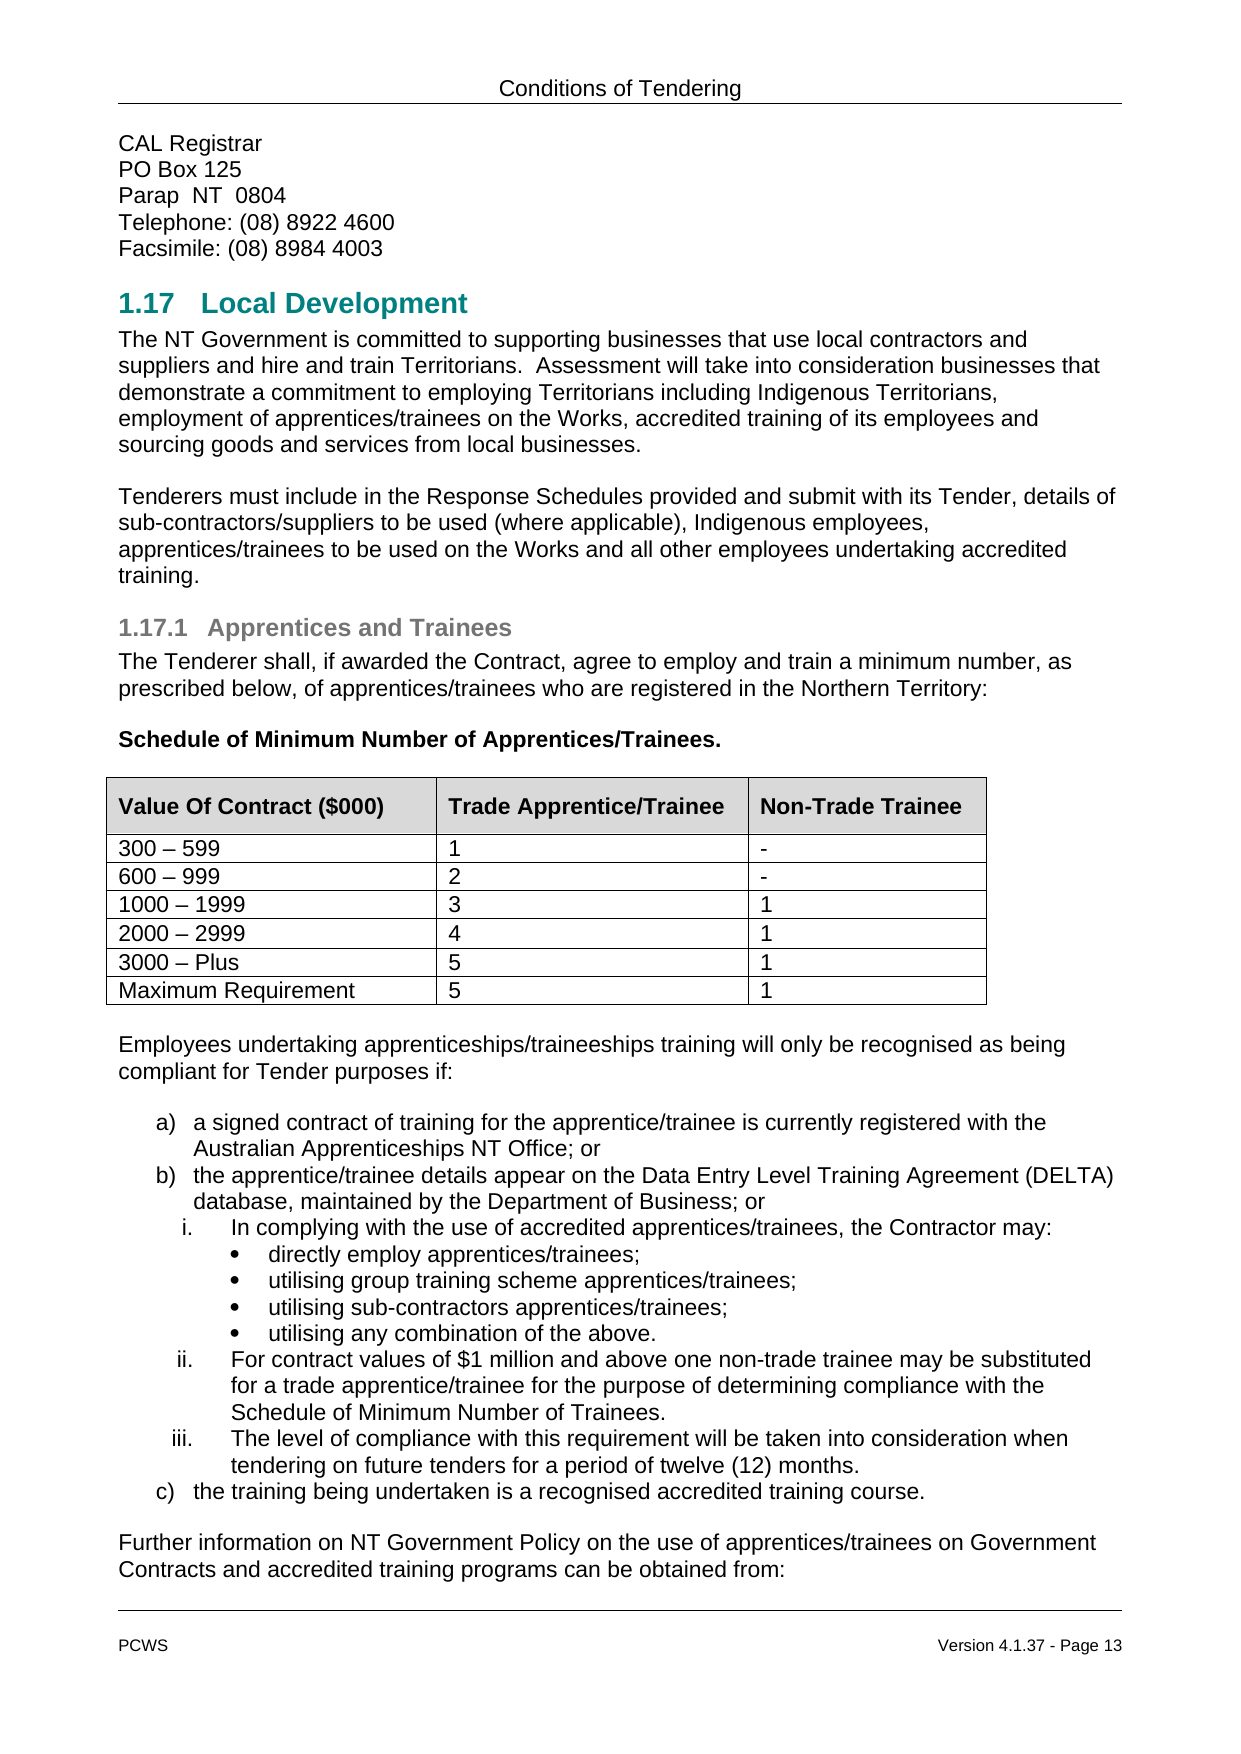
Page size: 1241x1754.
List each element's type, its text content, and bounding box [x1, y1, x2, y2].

table_cell 1 [749, 891, 986, 918]
subtitle Apprentices and Trainees [118, 613, 1122, 642]
table_cell 300 – 599 [107, 835, 436, 862]
table_cell 1 [749, 949, 986, 976]
table_cell 2 [437, 863, 748, 890]
subtitle Local Development [118, 286, 1122, 320]
list utilising sub-contractors apprentices/trainees; [231, 1293, 1122, 1320]
list The level of compliance with this requirement will be taken into consideration when tendering on future tenders for a period of twelve (12) months. [193, 1425, 1122, 1478]
list utilising any combination of the above. [231, 1320, 1122, 1346]
table_cell 5 [437, 977, 748, 1004]
text Schedule of Minimum Number of Apprentices/Trainees. [118, 726, 1122, 752]
text The Tenderer shall, if awarded the Contract, agree to employ and train a minimum number, as prescribed below, of apprentices/trainees who are registered in the Northern Territory: [118, 648, 1122, 701]
list In complying with the use of accredited apprentices/trainees, the Contractor may: [193, 1214, 1122, 1241]
table_cell 5 [437, 949, 748, 976]
table_header Non-Trade Trainee [749, 778, 986, 833]
list the apprentice/trainee details appear on the Data Entry Level Training Agreement (DELTA) database, maintained by the Department of Business; or [156, 1162, 1122, 1214]
table_cell 1 [437, 835, 748, 862]
text Tenderers must include in the Response Schedules provided and submit with its Tender, details of sub-contractors/suppliers to be used (where applicable), Indigenous employees, apprentices/trainees to be used on the Works and all other employees undertaking accredited training. [118, 483, 1122, 588]
list directly employ apprentices/trainees; [231, 1241, 1122, 1267]
list utilising group training scheme apprentices/trainees; [231, 1267, 1122, 1293]
table_cell - [749, 863, 986, 890]
table_cell 4 [437, 919, 748, 948]
table_cell 3000 – Plus [107, 949, 436, 976]
table_cell 1 [749, 977, 986, 1004]
table_cell - [749, 835, 986, 862]
table_cell 2000 – 2999 [107, 919, 436, 948]
list the training being undertaken is a recognised accredited training course. [156, 1478, 1122, 1504]
table_cell 1000 – 1999 [107, 891, 436, 918]
table_cell 600 – 999 [107, 863, 436, 890]
table_cell 3 [437, 891, 748, 918]
table_cell Maximum Requirement [107, 977, 436, 1004]
table_header Trade Apprentice/Trainee [437, 778, 748, 833]
table_header Value Of Contract ($000) [107, 778, 436, 833]
text The NT Government is committed to supporting businesses that use local contractors and suppliers and hire and train Territorians. Assessment will take into consideration businesses that demonstrate a commitment to employing Territorians including Indigenous Territorians, employment of apprentices/trainees on the Works, accredited training of its employees and sourcing goods and services from local businesses. [118, 326, 1122, 458]
text CAL Registrar PO Box 125 Parap NT 0804 Telephone: (08) 8922 4600 Facsimile: (08) 8984 4003 [118, 129, 1122, 261]
list For contract values of $1 million and above one non-trade trainee may be substituted for a trade apprentice/trainee for the purpose of determining compliance with the Schedule of Minimum Number of Trainees. [193, 1346, 1122, 1425]
text Further information on NT Government Policy on the use of apprentices/trainees on Government Contracts and accredited training programs can be obtained from: [118, 1529, 1122, 1582]
list a signed contract of training for the apprentice/trainee is currently registered with the Australian Apprenticeships NT Office; or [156, 1109, 1122, 1162]
text Employees undertaking apprenticeships/traineeships training will only be recognised as being compliant for Tender purposes if: [118, 1031, 1122, 1084]
table_cell 1 [749, 919, 986, 948]
